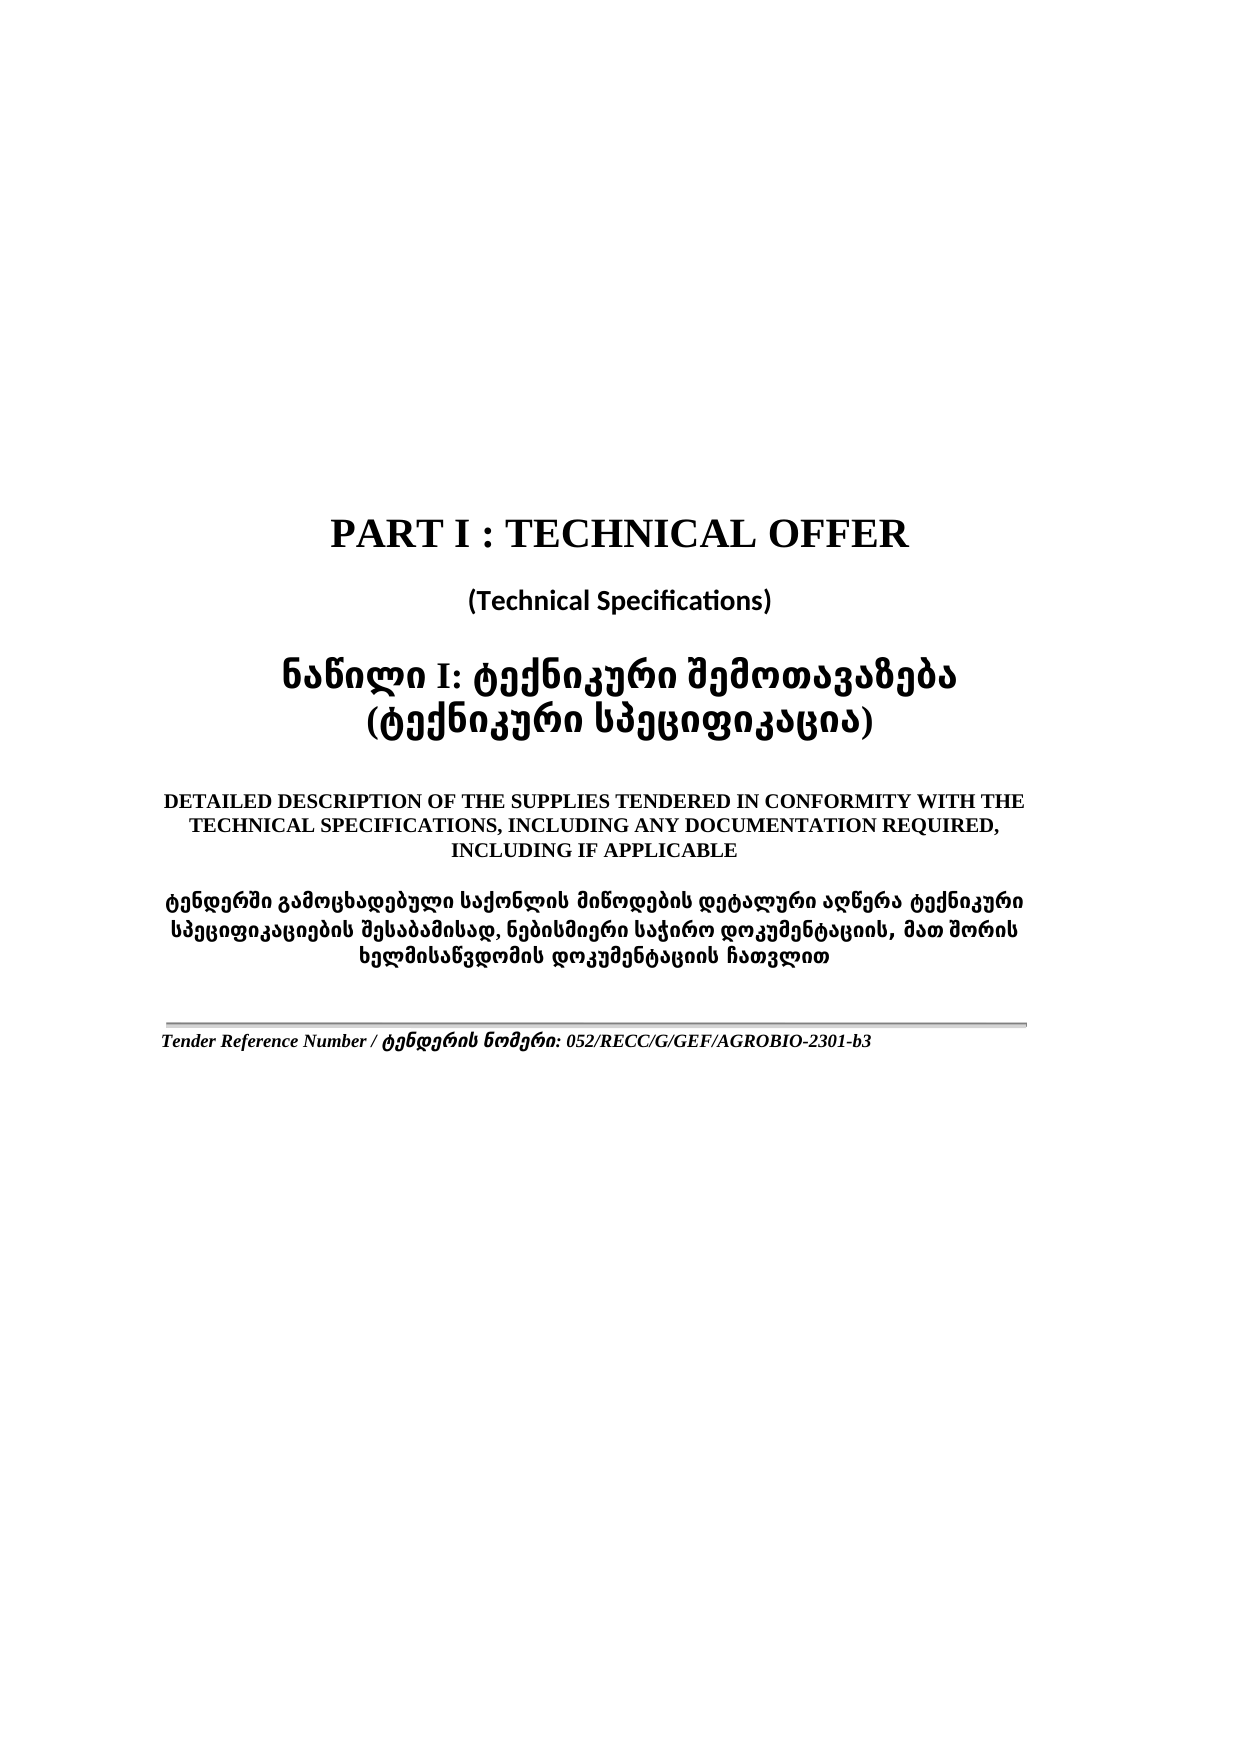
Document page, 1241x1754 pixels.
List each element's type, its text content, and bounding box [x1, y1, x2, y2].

table_header PART I : TECHNICAL OFFER (Technical Specifications) ნაწილი I: ტექნიკური შემოთავაზება (ტექნიკური სპეციფიკაცია) Detailed description of the supplies tendered in conformity with the technical specifications, including any documentation required, including if applicable ტენდერში გამოცხადებული საქონლის მიწოდების დეტალური აღწერა ტექნიკური სპეციფიკაციების შესაბამისად, ნებისმიერი საჭირო დოკუმენტაციის, მათ შორის ხელმისაწვდომის დოკუმენტაციის ჩათვლით Tender Reference Number / ტენდერის ნომერი: 052/RECC/G/GEF/AGROBIO-2301-b3 [118, 118, 1121, 1283]
